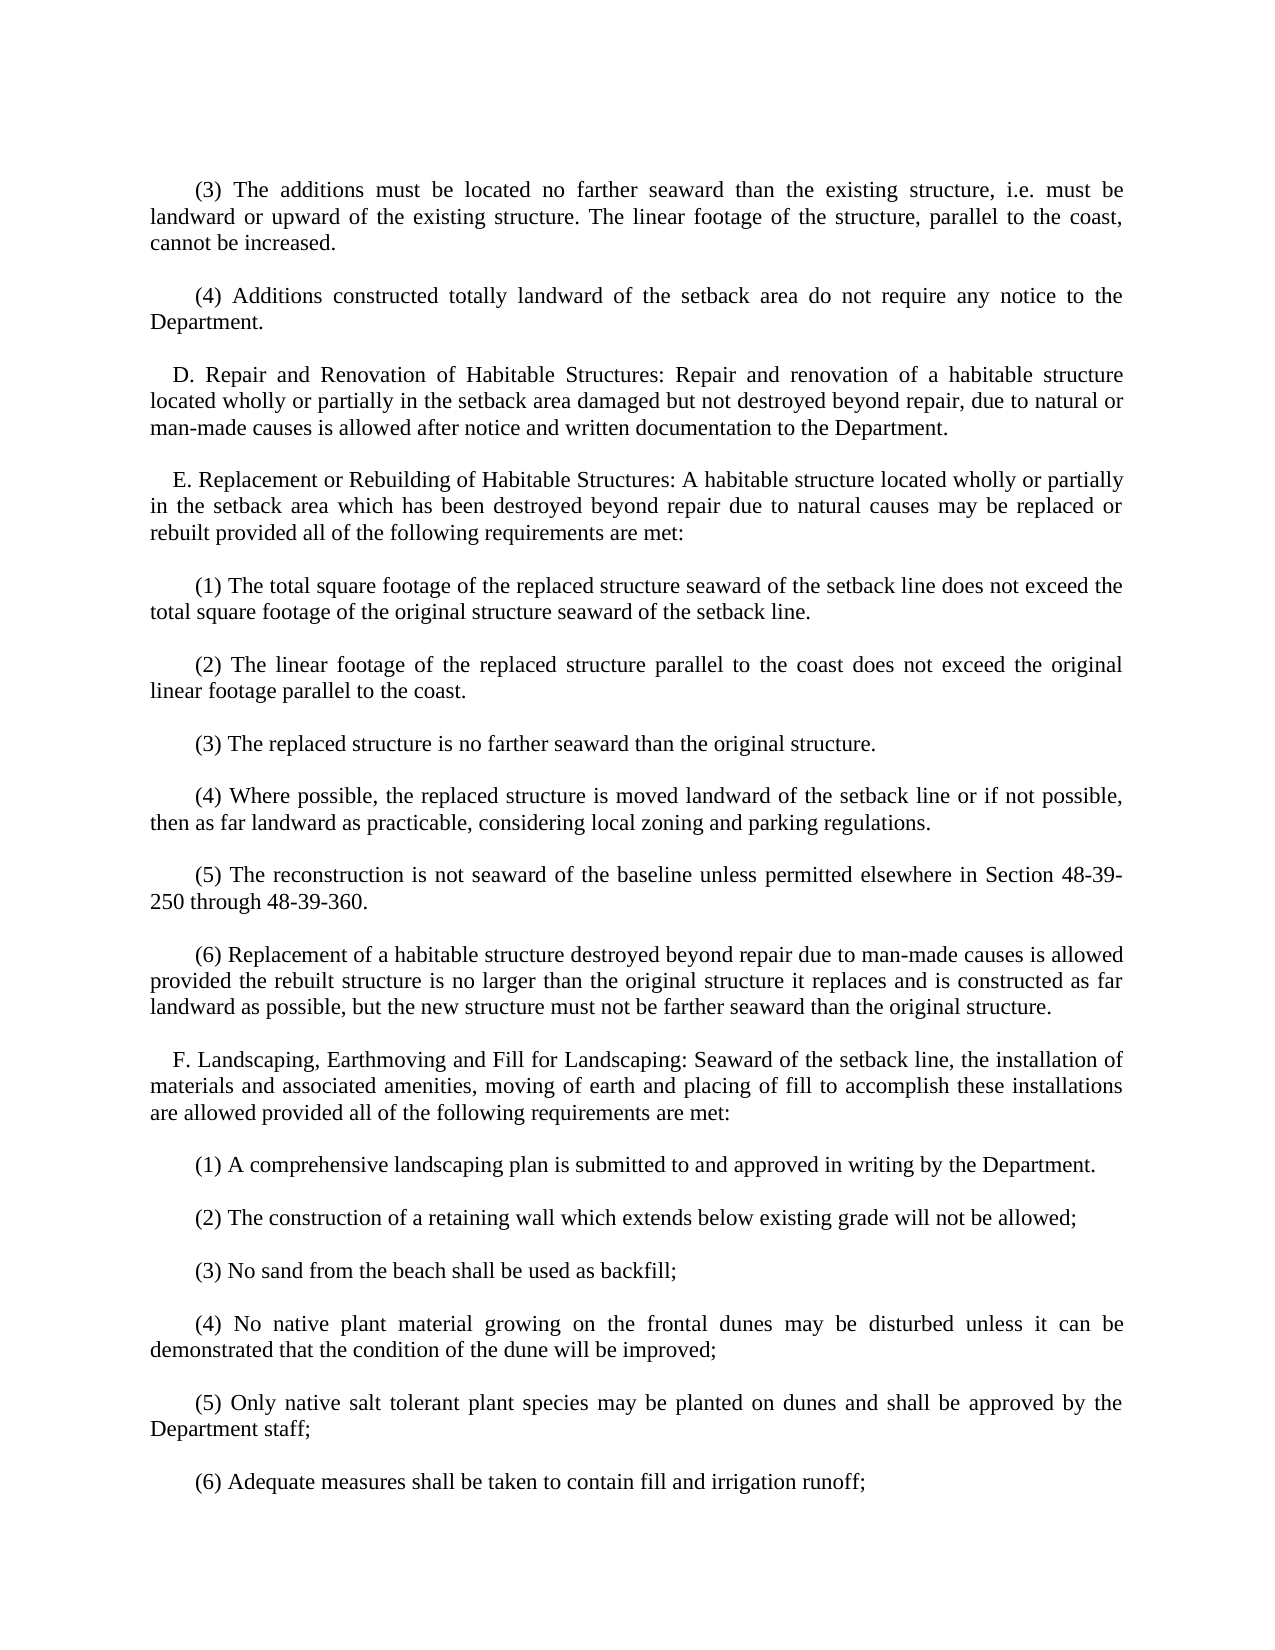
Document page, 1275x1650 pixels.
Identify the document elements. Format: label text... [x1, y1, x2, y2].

text (4) Additions constructed totally landward of the setback area do not require any notice to the Department. [150, 282, 1125, 334]
text E. Replacement or Rebuilding of Habitable Structures: A habitable structure located wholly or partially in the setback area which has been destroyed beyond repair due to natural causes may be replaced or rebuilt provided all of the following requirements are met: [150, 466, 1125, 545]
text (5) Only native salt tolerant plant species may be planted on dunes and shall be approved by the Department staff; [150, 1389, 1125, 1441]
text (4) No native plant material growing on the frontal dunes may be disturbed unless it can be demonstrated that the condition of the dune will be improved; [150, 1309, 1125, 1362]
text (3) The replaced structure is no farther seaward than the original structure. [150, 730, 1125, 756]
text (6) Adequate measures shall be taken to contain fill and irrigation runoff; [150, 1468, 1125, 1494]
text (2) The construction of a retaining wall which extends below existing grade will not be allowed; [150, 1204, 1125, 1231]
text (1) The total square footage of the replaced structure seaward of the setback line does not exceed the total square footage of the original structure seaward of the setback line. [150, 572, 1125, 624]
text (4) Where possible, the replaced structure is moved landward of the setback line or if not possible, then as far landward as practicable, considering local zoning and parking regulations. [150, 782, 1125, 835]
text (6) Replacement of a habitable structure destroyed beyond repair due to man-made causes is allowed provided the rebuilt structure is no larger than the original structure it replaces and is constructed as far landward as possible, but the new structure must not be farther seaward than the original structure. [150, 941, 1125, 1020]
text (1) A comprehensive landscaping plan is submitted to and approved in writing by the Department. [150, 1151, 1125, 1178]
text (5) The reconstruction is not seaward of the baseline unless permitted elsewhere in Section 48-39-250 through 48-39-360. [150, 862, 1125, 914]
text (3) The additions must be located no farther seaward than the existing structure, i.e. must be landward or upward of the existing structure. The linear footage of the structure, parallel to the coast, cannot be increased. [150, 176, 1125, 255]
text (2) The linear footage of the replaced structure parallel to the coast does not exceed the original linear footage parallel to the coast. [150, 651, 1125, 703]
text (3) No sand from the beach shall be used as backfill; [150, 1257, 1125, 1283]
text F. Landscaping, Earthmoving and Fill for Landscaping: Seaward of the setback line, the installation of materials and associated amenities, moving of earth and placing of fill to accomplish these installations are allowed provided all of the following requirements are met: [150, 1046, 1125, 1125]
text D. Repair and Renovation of Habitable Structures: Repair and renovation of a habitable structure located wholly or partially in the setback area damaged but not destroyed beyond repair, due to natural or man-made causes is allowed after notice and written documentation to the Department. [150, 361, 1125, 440]
